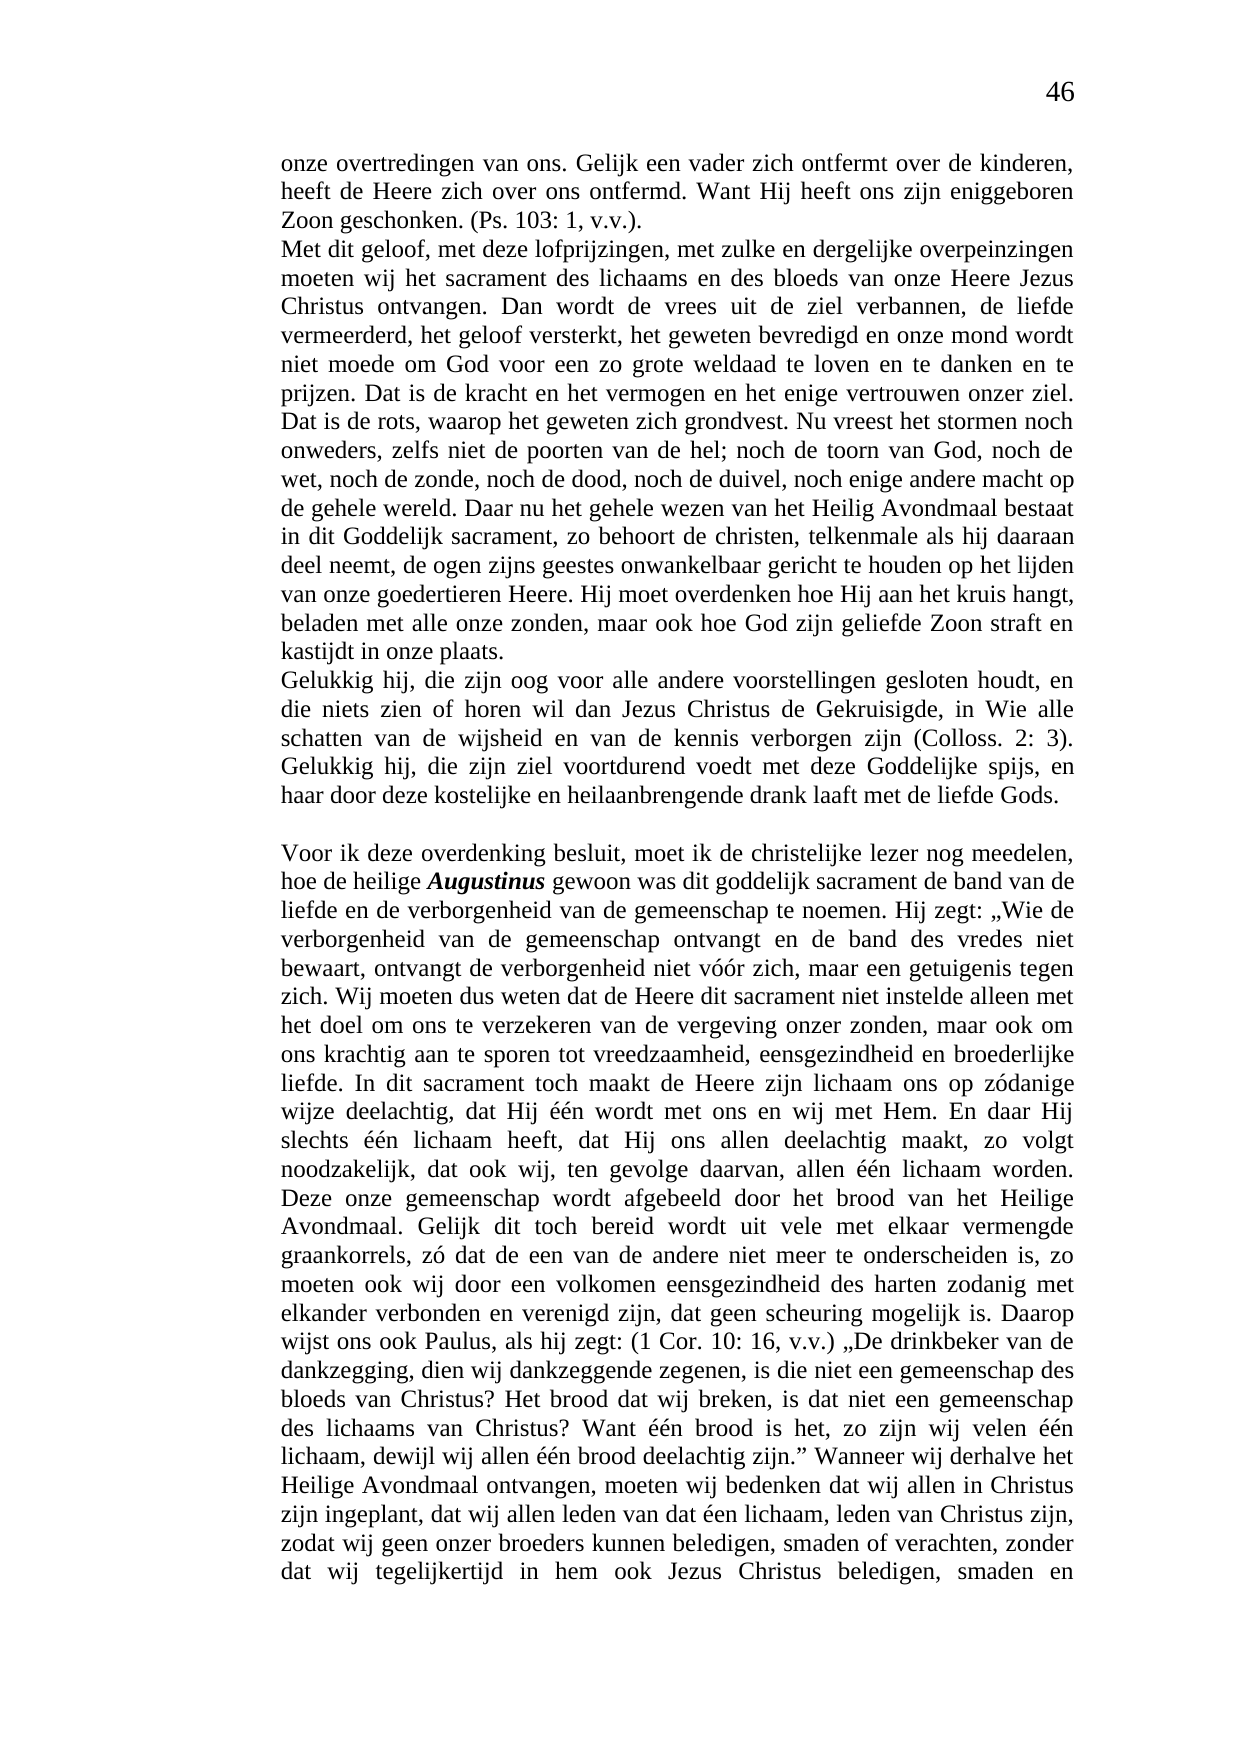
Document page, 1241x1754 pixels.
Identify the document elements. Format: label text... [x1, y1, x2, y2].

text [281, 148, 1075, 234]
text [281, 838, 1075, 1585]
text Met dit geloof, met deze lofprijzingen, met zulke en dergelijke overpeinzingen moeten wij het sacrament des lichaams en des bloeds van onze Heere Jezus Christus ontvangen. Dan wordt de vrees uit de ziel verbannen, de liefde vermeerderd, het geloof versterkt, het geweten bevredigd en onze mond wordt niet moede om God voor een zo grote weldaad te loven en te danken en te prijzen. Dat is de kracht en het vermogen en het enige vertrouwen onzer ziel. Dat is de rots, waarop het geweten zich grondvest. Nu vreest het stormen noch onweders, zelfs niet de poorten van de hel; noch de toorn van God, noch de wet, noch de zonde, noch de dood, noch de duivel, noch enige andere macht op de gehele wereld. Daar nu het gehele wezen van het Heilig Avondmaal bestaat in dit Goddelijk sacrament, zo behoort de christen, telkenmale als hij daaraan deel neemt, de ogen zijns geestes onwankelbaar gericht te houden op het lijden van onze goedertieren Heere. Hij moet overdenken hoe Hij aan het kruis hangt, beladen met alle onze zonden, maar ook hoe God zijn geliefde Zoon straft en kastijdt in onze plaats. [281, 234, 1075, 665]
text Gelukkig hij, die zijn oog voor alle andere voorstellingen gesloten houdt, en die niets zien of horen wil dan Jezus Christus de Gekruisigde, in Wie alle schatten van de wijsheid en van de kennis verborgen zijn (Colloss. 2: 3). Gelukkig hij, die zijn ziel voortdurend voedt met deze Goddelijke spijs, en haar door deze kostelijke en heilaanbrengende drank laaft met de liefde Gods. [281, 665, 1075, 809]
